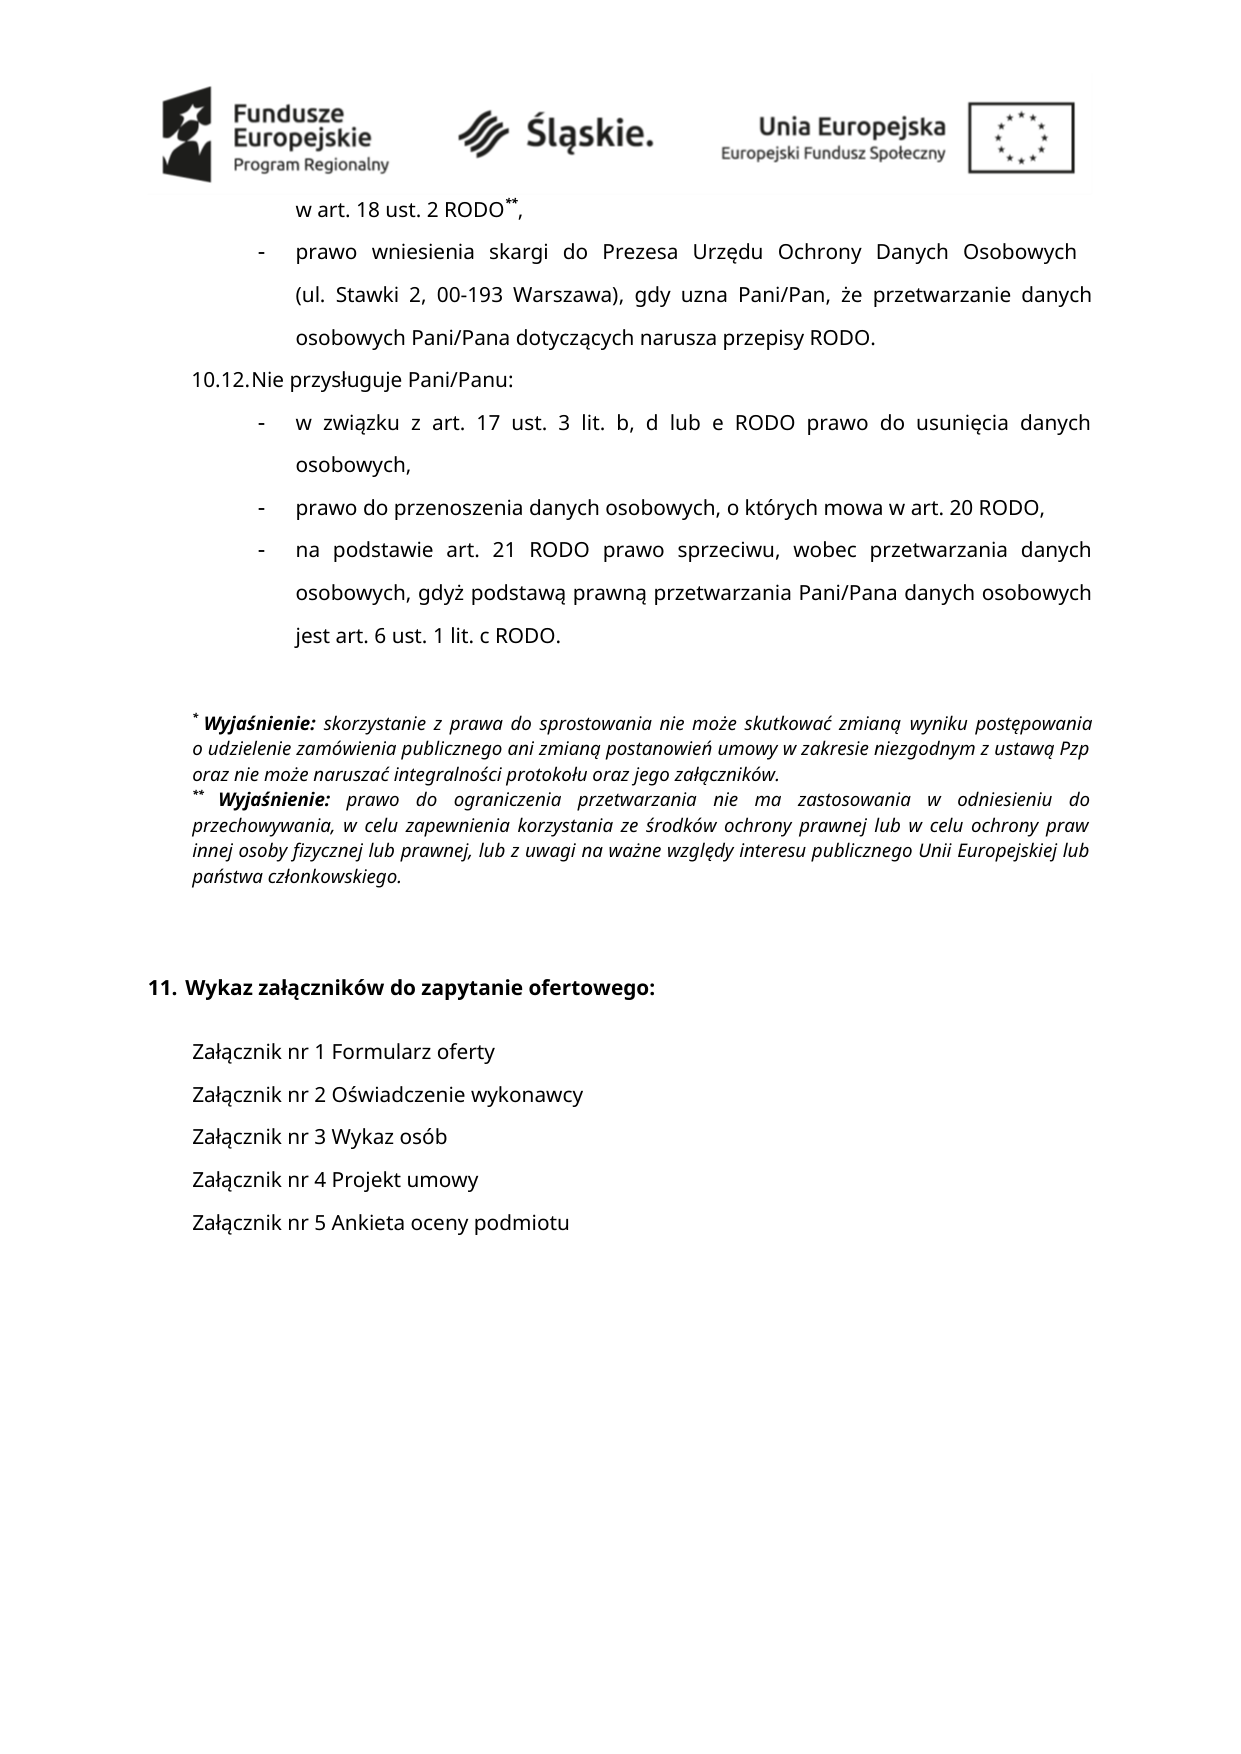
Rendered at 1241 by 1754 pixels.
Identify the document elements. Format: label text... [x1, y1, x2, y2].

text * Wyjaśnienie: skorzystanie z prawa do sprostowania nie może skutkować zmianą wyniku postępowania o udzielenie zamówienia publicznego ani zmianą postanowień umowy w zakresie niezgodnym z ustawą Pzp oraz nie może naruszać integralności protokołu oraz jego załączników. [192, 710, 1093, 786]
picture [147, 73, 1093, 195]
text Załącznik nr 5 Ankieta oceny podmiotu [192, 1208, 1093, 1236]
list w związku z art. 17 ust. 3 lit. b, d lub e RODO prawo do usunięcia danych osobowych, [258, 408, 1093, 479]
text Załącznik nr 2 Oświadczenie wykonawcy [192, 1080, 1093, 1108]
list prawo do przenoszenia danych osobowych, o których mowa w art. 20 RODO, [258, 493, 1093, 521]
list Wykaz załączników do zapytanie ofertowego: [148, 973, 1093, 1002]
list na podstawie art. 21 RODO prawo sprzeciwu, wobec przetwarzania danych osobowych, gdyż podstawą prawną przetwarzania Pani/Pana danych osobowych jest art. 6 ust. 1 lit. c RODO. [258, 536, 1093, 649]
text ** Wyjaśnienie: prawo do ograniczenia przetwarzania nie ma zastosowania w odniesieniu do przechowywania, w celu zapewnienia korzystania ze środków ochrony prawnej lub w celu ochrony praw innej osoby fizycznej lub prawnej, lub z uwagi na ważne względy interesu publicznego Unii Europejskiej lub państwa członkowskiego. [192, 786, 1093, 888]
text Załącznik nr 3 Wykaz osób [192, 1122, 1093, 1151]
text Załącznik nr 4 Projekt umowy [192, 1165, 1093, 1193]
list prawo wniesienia skargi do Prezesa Urzędu Ochrony Danych Osobowych (ul. Stawki 2, 00-193 Warszawa), gdy uzna Pani/Pan, że przetwarzanie danych osobowych Pani/Pana dotyczących narusza przepisy RODO. [258, 237, 1093, 351]
list Nie przysługuje Pani/Panu: [191, 365, 1093, 394]
text Załącznik nr 1 Formularz oferty [192, 1037, 1093, 1066]
